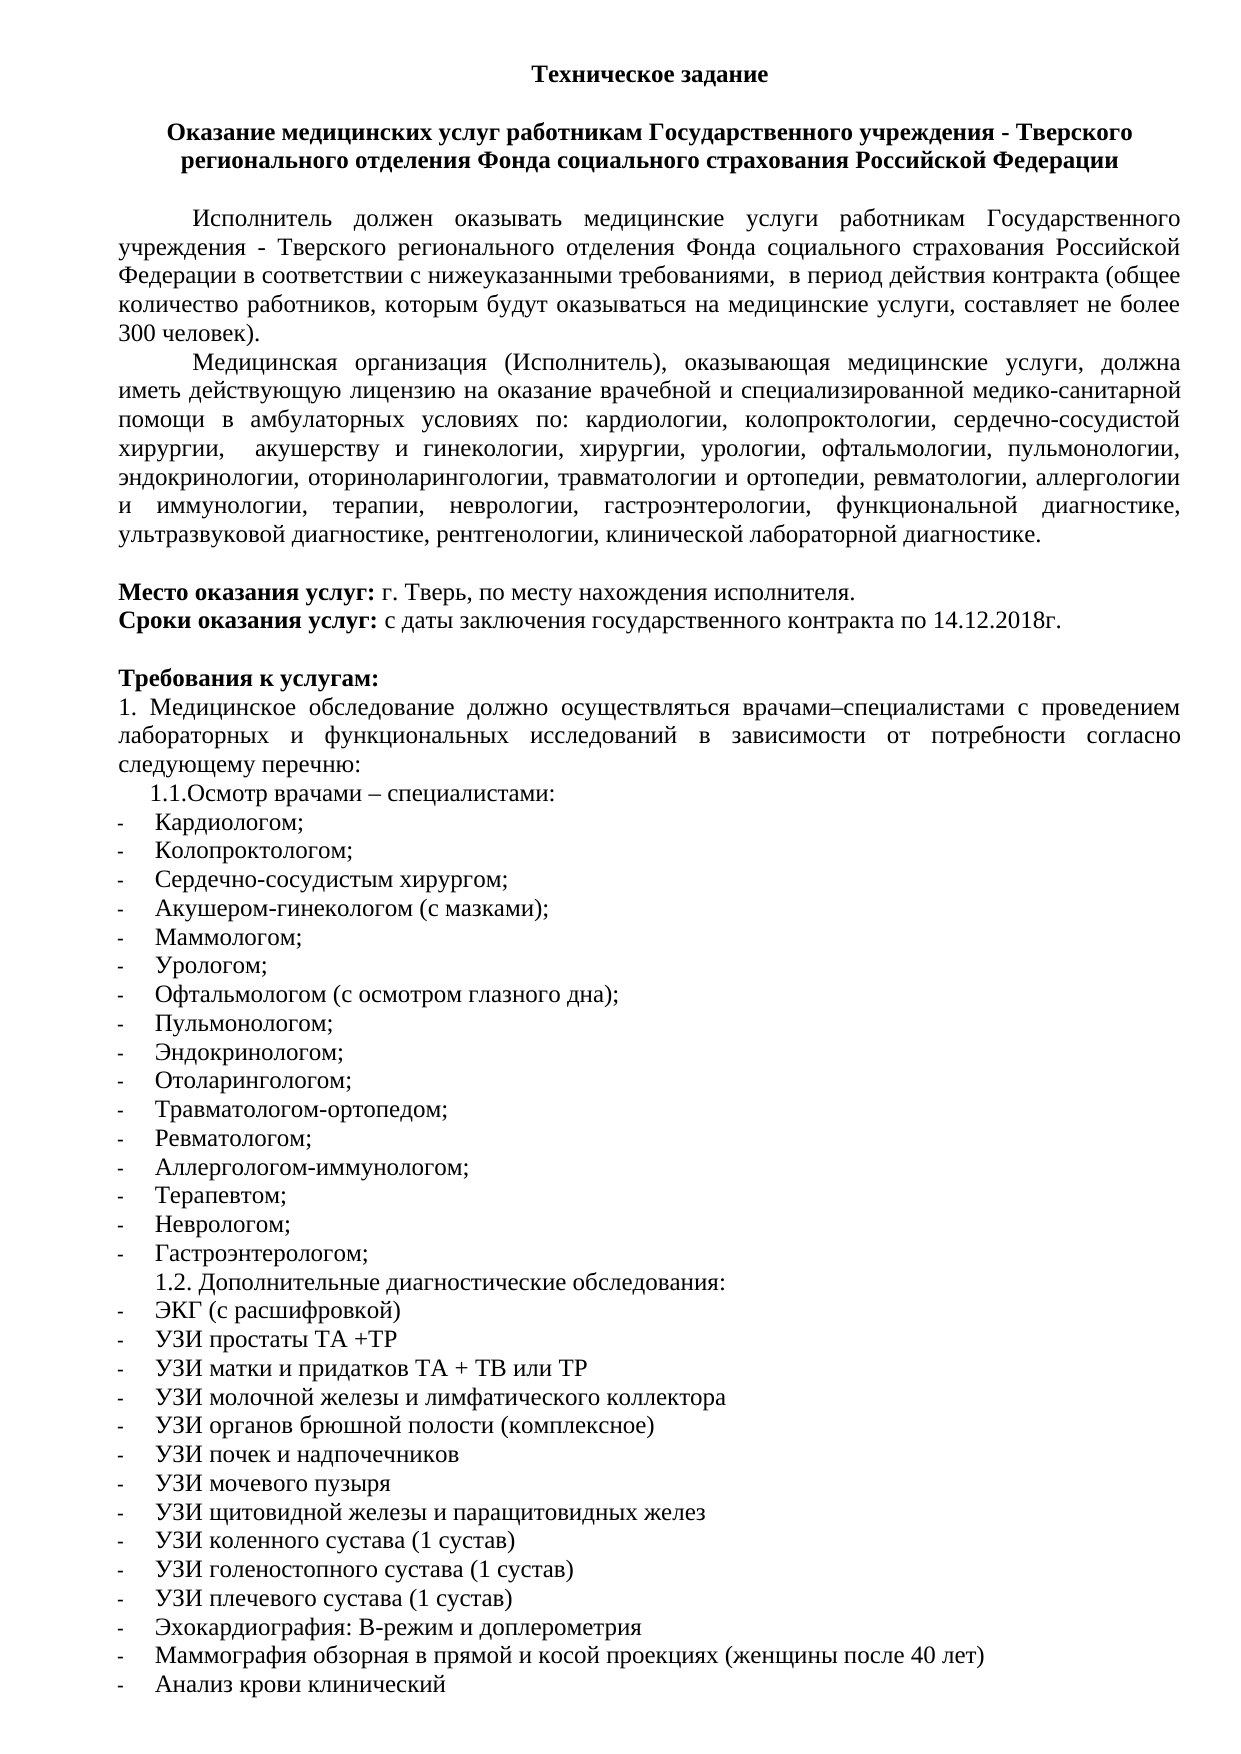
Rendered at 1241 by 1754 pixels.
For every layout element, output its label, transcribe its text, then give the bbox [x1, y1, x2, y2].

table_cell УЗИ голеностопного сустава (1 сустав) [106, 1554, 1105, 1583]
text Требования к услугам: [118, 663, 1181, 692]
text Медицинская организация (Исполнитель), оказывающая медицинские услуги, должна иметь действующую лицензию на оказание врачебной и специализированной медико-санитарной помощи в амбулаторных условиях по: кардиологии, колопроктологии, сердечно-сосудистой хирургии, акушерству и гинекологии, хирургии, урологии, офтальмологии, пульмонологии, эндокринологии, оториноларингологии, травматологии и ортопедии, ревматологии, аллергологии и иммунологии, терапии, неврологии, гастроэнтерологии, функциональной диагностике, ультразвуковой диагностике, рентгенологии, клинической лабораторной диагностике. [118, 347, 1181, 548]
text 1. Медицинское обследование должно осуществляться врачами–специалистами с проведением лабораторных и функциональных исследований в зависимости от потребности согласно следующему перечню: [118, 692, 1181, 778]
table_cell ЭКГ (с расшифровкой) [106, 1295, 1105, 1324]
table_cell Пульмонологом; [106, 1008, 1105, 1037]
table_header Кардиологом; [106, 807, 1105, 835]
text Оказание медицинских услуг работникам Государственного учреждения - Тверского регионального отделения Фонда социального страхования Российской Федерации [118, 117, 1181, 174]
table_cell Урологом; [106, 950, 1105, 979]
text 1.1.Осмотр врачами – специалистами: [118, 778, 1181, 807]
text Место оказания услуг: г. Тверь, по месту нахождения исполнителя. [118, 577, 1181, 605]
text Исполнитель должен оказывать медицинские услуги работникам Государственного учреждения - Тверского регионального отделения Фонда социального страхования Российской Федерации в соответствии с нижеуказанными требованиями, в период действия контракта (общее количество работников, которым будут оказываться на медицинские услуги, составляет не более 300 человек). [118, 203, 1181, 347]
text Техническое задание [118, 59, 1181, 88]
table_cell Отоларингологом; [106, 1065, 1105, 1094]
table_cell Гастроэнтерологом; 1.2. Дополнительные диагностические обследования: [106, 1238, 1105, 1295]
table_cell УЗИ плечевого сустава (1 сустав) [106, 1583, 1105, 1612]
table_cell УЗИ органов брюшной полости (комплексное) [106, 1410, 1105, 1439]
table_cell Травматологом-ортопедом; [106, 1094, 1105, 1123]
table_cell УЗИ коленного сустава (1 сустав) [106, 1525, 1105, 1554]
table_cell Неврологом; [106, 1209, 1105, 1238]
table_cell Маммография обзорная в прямой и косой проекциях (женщины после 40 лет) [106, 1640, 1105, 1669]
table_cell Эндокринологом; [106, 1037, 1105, 1065]
table_cell Сердечно-сосудистым хирургом; [106, 864, 1105, 893]
table_cell Аллергологом-иммунологом; [106, 1152, 1105, 1180]
table_cell УЗИ простаты ТА +ТР [106, 1324, 1105, 1353]
table_cell УЗИ матки и придатков ТА + ТВ или ТР [106, 1353, 1105, 1382]
table_cell УЗИ молочной железы и лимфатического коллектора [106, 1382, 1105, 1410]
table_cell Ревматологом; [106, 1123, 1105, 1152]
table_cell Эхокардиография: В-режим и доплерометрия [106, 1612, 1105, 1640]
table_cell УЗИ почек и надпочечников [106, 1439, 1105, 1468]
table_cell Акушером-гинекологом (с мазками); [106, 893, 1105, 922]
table_cell Терапевтом; [106, 1180, 1105, 1209]
table_cell Колопроктологом; [106, 835, 1105, 864]
table_cell УЗИ щитовидной железы и паращитовидных желез [106, 1497, 1105, 1525]
table_cell Анализ крови клинический [106, 1669, 1105, 1698]
table_cell Маммологом; [106, 922, 1105, 950]
table_cell Офтальмологом (с осмотром глазного дна); [106, 979, 1105, 1008]
table_cell УЗИ мочевого пузыря [106, 1468, 1105, 1497]
text Сроки оказания услуг: с даты заключения государственного контракта по 14.12.2018г. [118, 605, 1181, 634]
